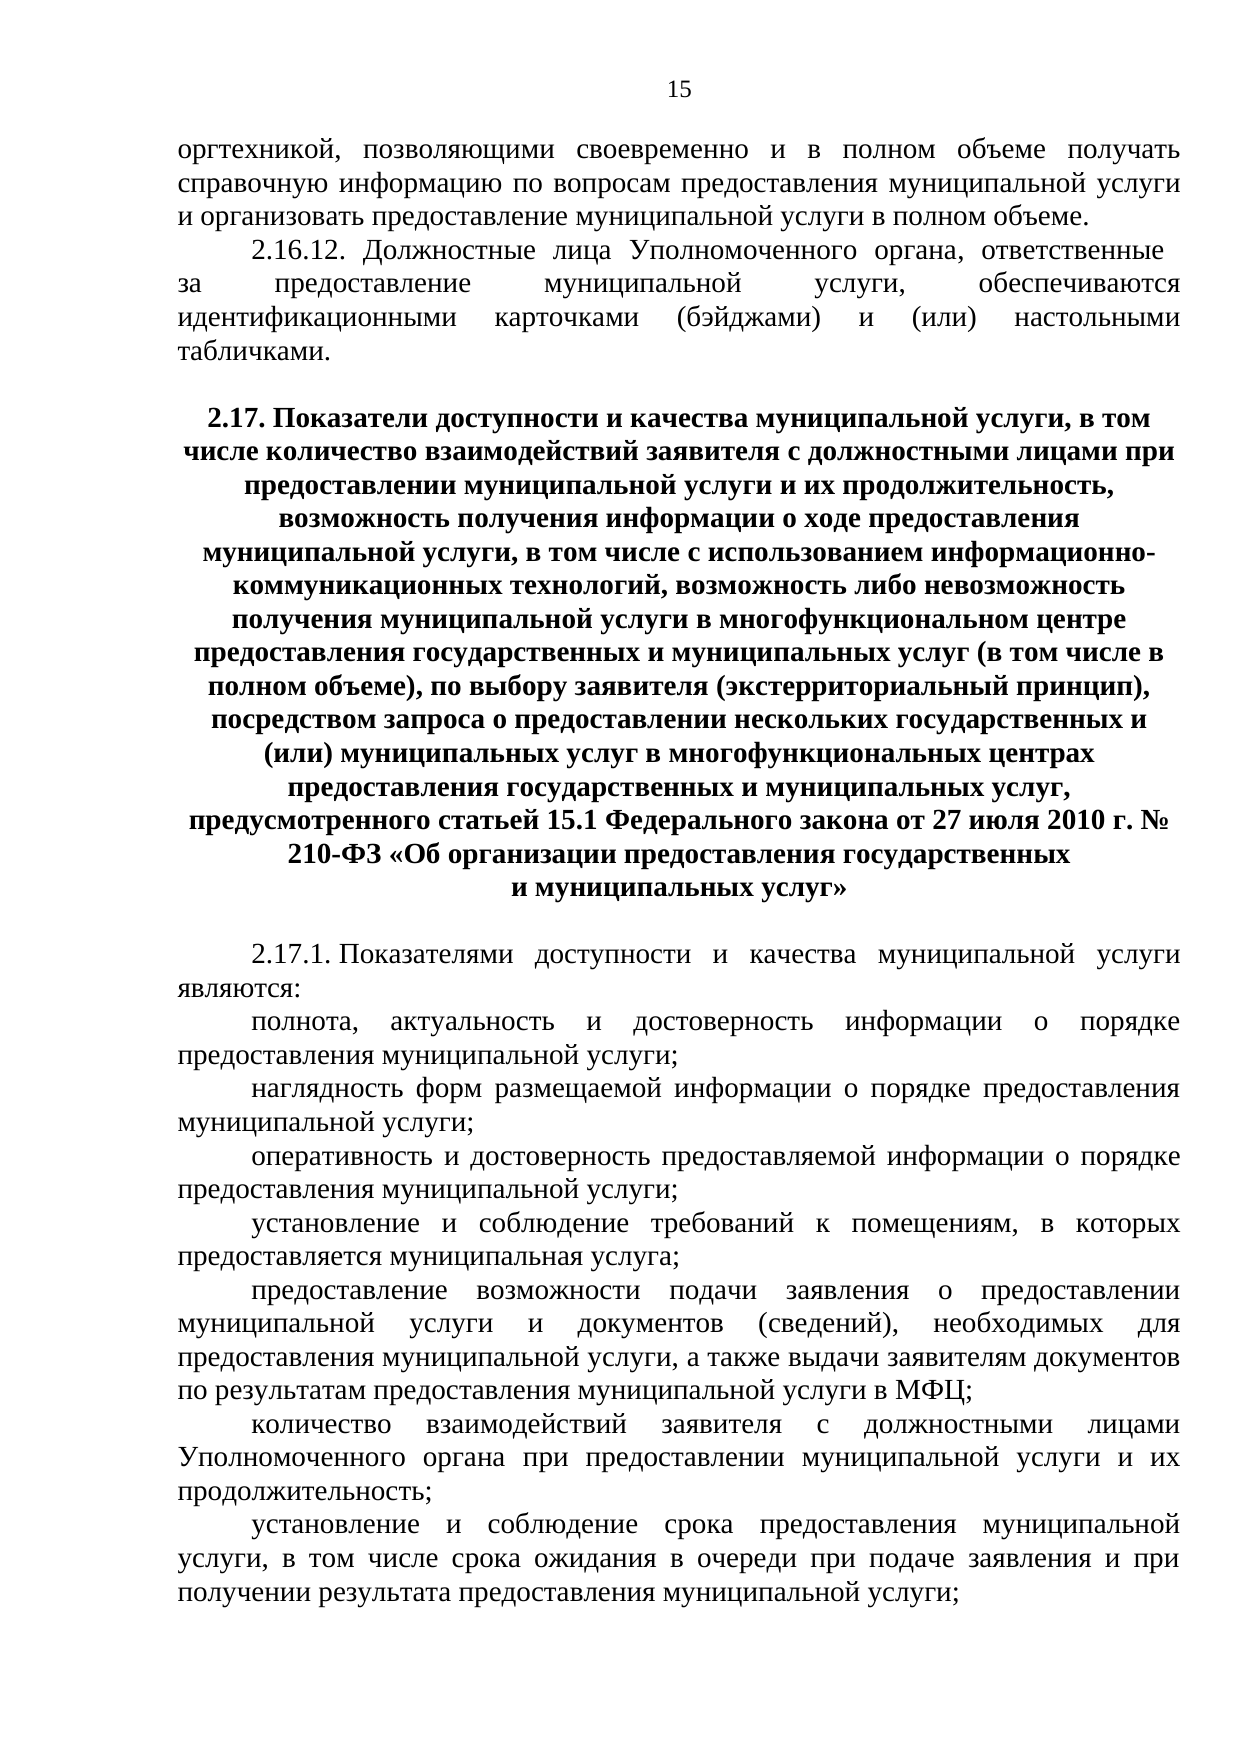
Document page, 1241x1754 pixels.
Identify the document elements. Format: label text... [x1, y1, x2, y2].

text муниципальной услуги, в том числе с использованием информационно-коммуникационных технологий, возможность либо невозможность [177, 534, 1181, 601]
text и муниципальных услуг» [177, 869, 1181, 903]
text наглядность форм размещаемой информации о порядке предоставления муниципальной услуги; [177, 1071, 1181, 1138]
text получения муниципальной услуги в многофункциональном центре [177, 601, 1181, 634]
text возможность получения информации о ходе предоставления [177, 500, 1181, 534]
text 2.16.12. Должностные лица Уполномоченного органа, ответственные за предоставление муниципальной услуги, обеспечиваются идентификационными карточками (бэйджами) и (или) настольными табличками. [177, 232, 1181, 366]
text предоставления государственных и муниципальных услуг (в том числе в полном объеме), по выбору заявителя (экстерриториальный принцип), [177, 634, 1181, 702]
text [177, 131, 1181, 232]
text 2.17. Показатели доступности и качества муниципальной услуги, в том числе количество взаимодействий заявителя с должностными лицами при предоставлении муниципальной услуги и их продолжительность, [177, 400, 1181, 500]
text количество взаимодействий заявителя с должностными лицами Уполномоченного органа при предоставлении муниципальной услуги и их продолжительность; [177, 1406, 1181, 1507]
text оперативность и достоверность предоставляемой информации о порядке предоставления муниципальной услуги; [177, 1138, 1181, 1205]
text посредством запроса о предоставлении нескольких государственных и (или) муниципальных услуг в многофункциональных центрах [177, 702, 1181, 769]
text предусмотренного статьей 15.1 Федерального закона от 27 июля 2010 г. № 210-ФЗ «Об организации предоставления государственных [177, 802, 1181, 869]
text установление и соблюдение срока предоставления муниципальной услуги, в том числе срока ожидания в очереди при подаче заявления и при получении результата предоставления муниципальной услуги; [177, 1507, 1181, 1607]
text полнота, актуальность и достоверность информации о порядке предоставления муниципальной услуги; [177, 1003, 1181, 1071]
text предоставление возможности подачи заявления о предоставлении муниципальной услуги и документов (сведений), необходимых для предоставления муниципальной услуги, а также выдачи заявителям документов по результатам предоставления муниципальной услуги в МФЦ; [177, 1272, 1181, 1406]
text установление и соблюдение требований к помещениям, в которых предоставляется муниципальная услуга; [177, 1205, 1181, 1272]
text 2.17.1. Показателями доступности и качества муниципальной услуги являются: [177, 936, 1181, 1003]
text предоставления государственных и муниципальных услуг, [177, 769, 1181, 802]
